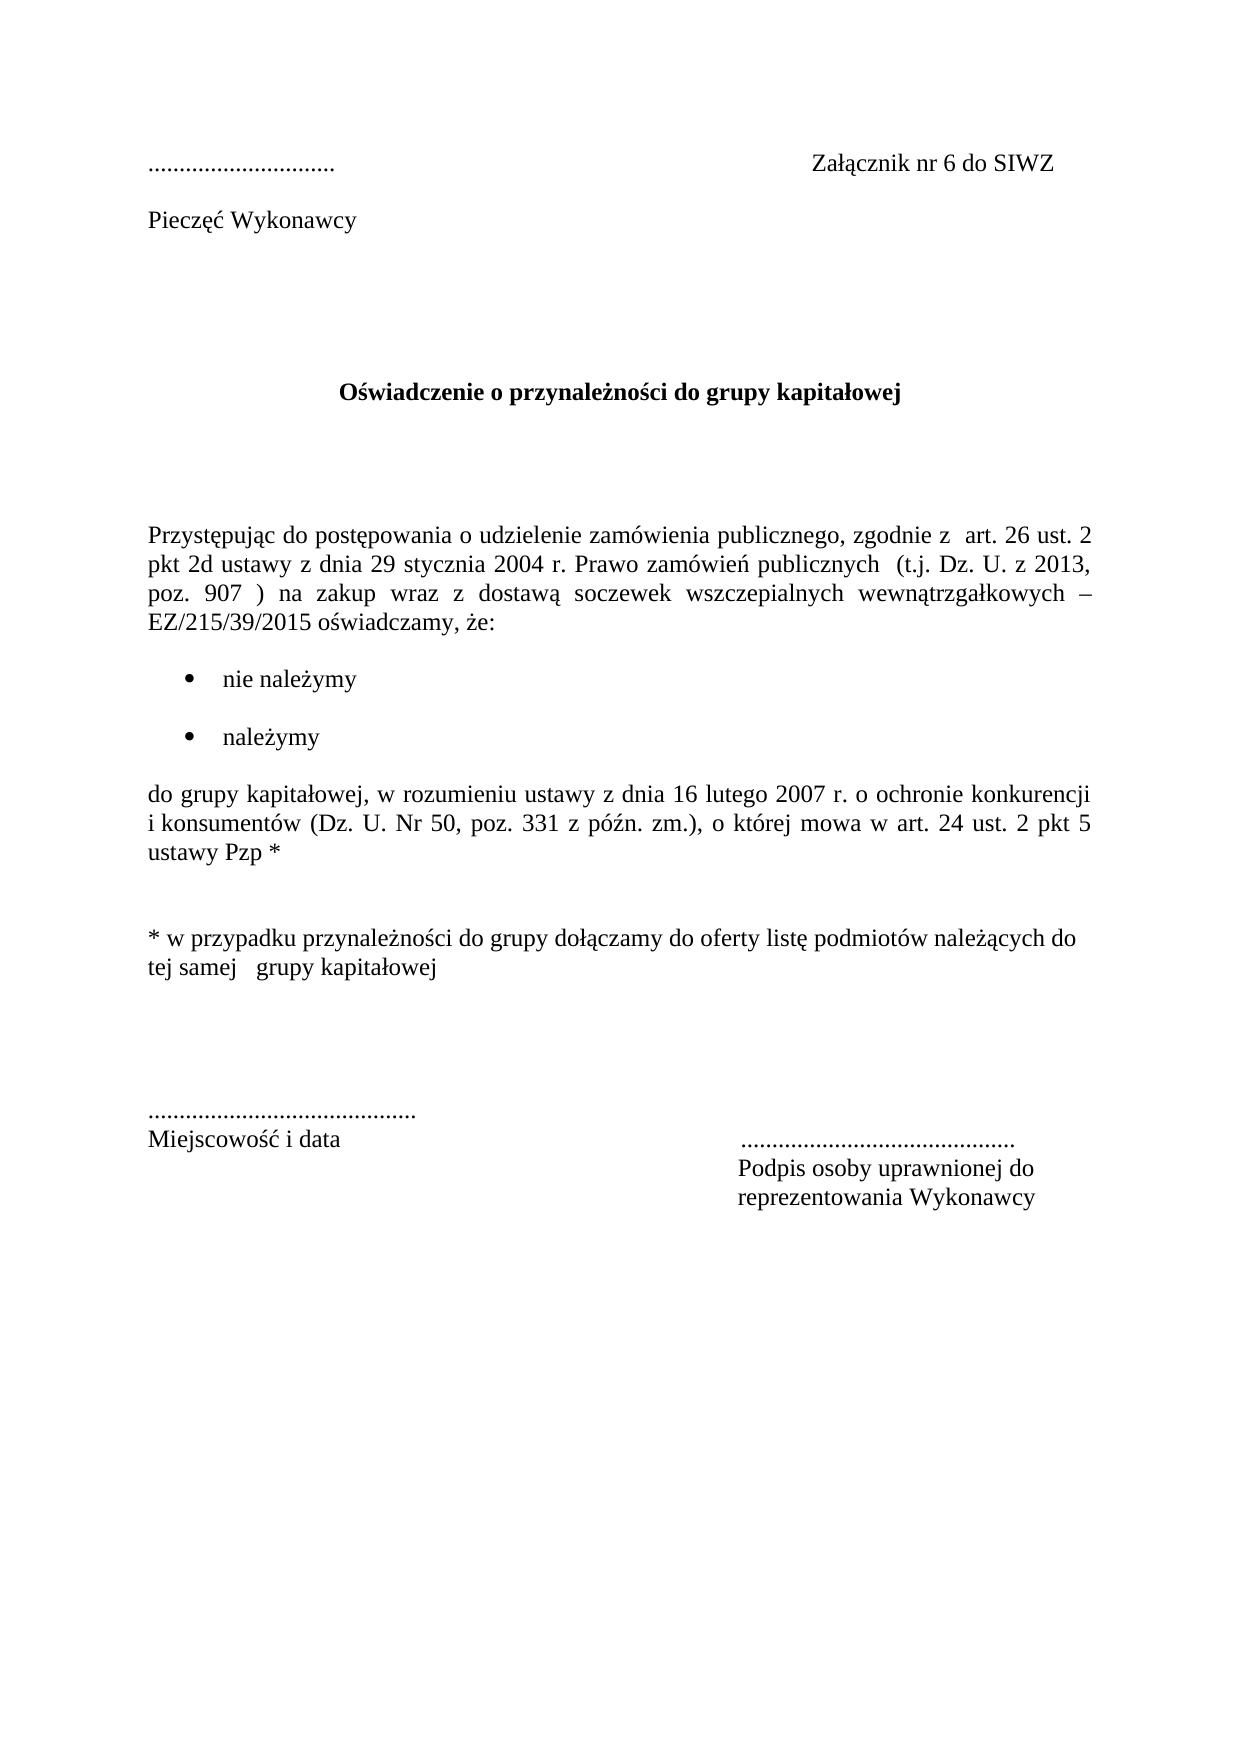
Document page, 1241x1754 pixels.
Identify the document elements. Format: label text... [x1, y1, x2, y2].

text Podpis osoby uprawnionej do [148, 1153, 1093, 1182]
text .............................. Załącznik nr 6 do SIWZ [148, 148, 1093, 176]
text reprezentowania Wykonawcy [148, 1182, 1093, 1211]
text Oświadczenie o przynależności do grupy kapitałowej [148, 377, 1093, 406]
text do grupy kapitałowej, w rozumieniu ustawy z dnia 16 lutego 2007 r. o ochronie konkurencji i konsumentów (Dz. U. Nr 50, poz. 331 z późn. zm.), o której mowa w art. 24 ust. 2 pkt 5 ustawy Pzp * [148, 779, 1093, 866]
list należymy [185, 722, 1093, 751]
list nie należymy [185, 664, 1093, 693]
text Przystępując do postępowania o udzielenie zamówienia publicznego, zgodnie z art. 26 ust. 2 pkt 2d ustawy z dnia 29 stycznia 2004 r. Prawo zamówień publicznych (t.j. Dz. U. z 2013, poz. 907 ) na zakup wraz z dostawą soczewek wszczepialnych wewnątrzgałkowych – EZ/215/39/2015 oświadczamy, że: [148, 521, 1093, 636]
text ........................................... [148, 1096, 1093, 1124]
text Pieczęć Wykonawcy [148, 205, 1093, 234]
text Miejscowość i data ............................................ [148, 1124, 1093, 1153]
text * w przypadku przynależności do grupy dołączamy do oferty listę podmiotów należących do tej samej grupy kapitałowej [148, 923, 1093, 981]
